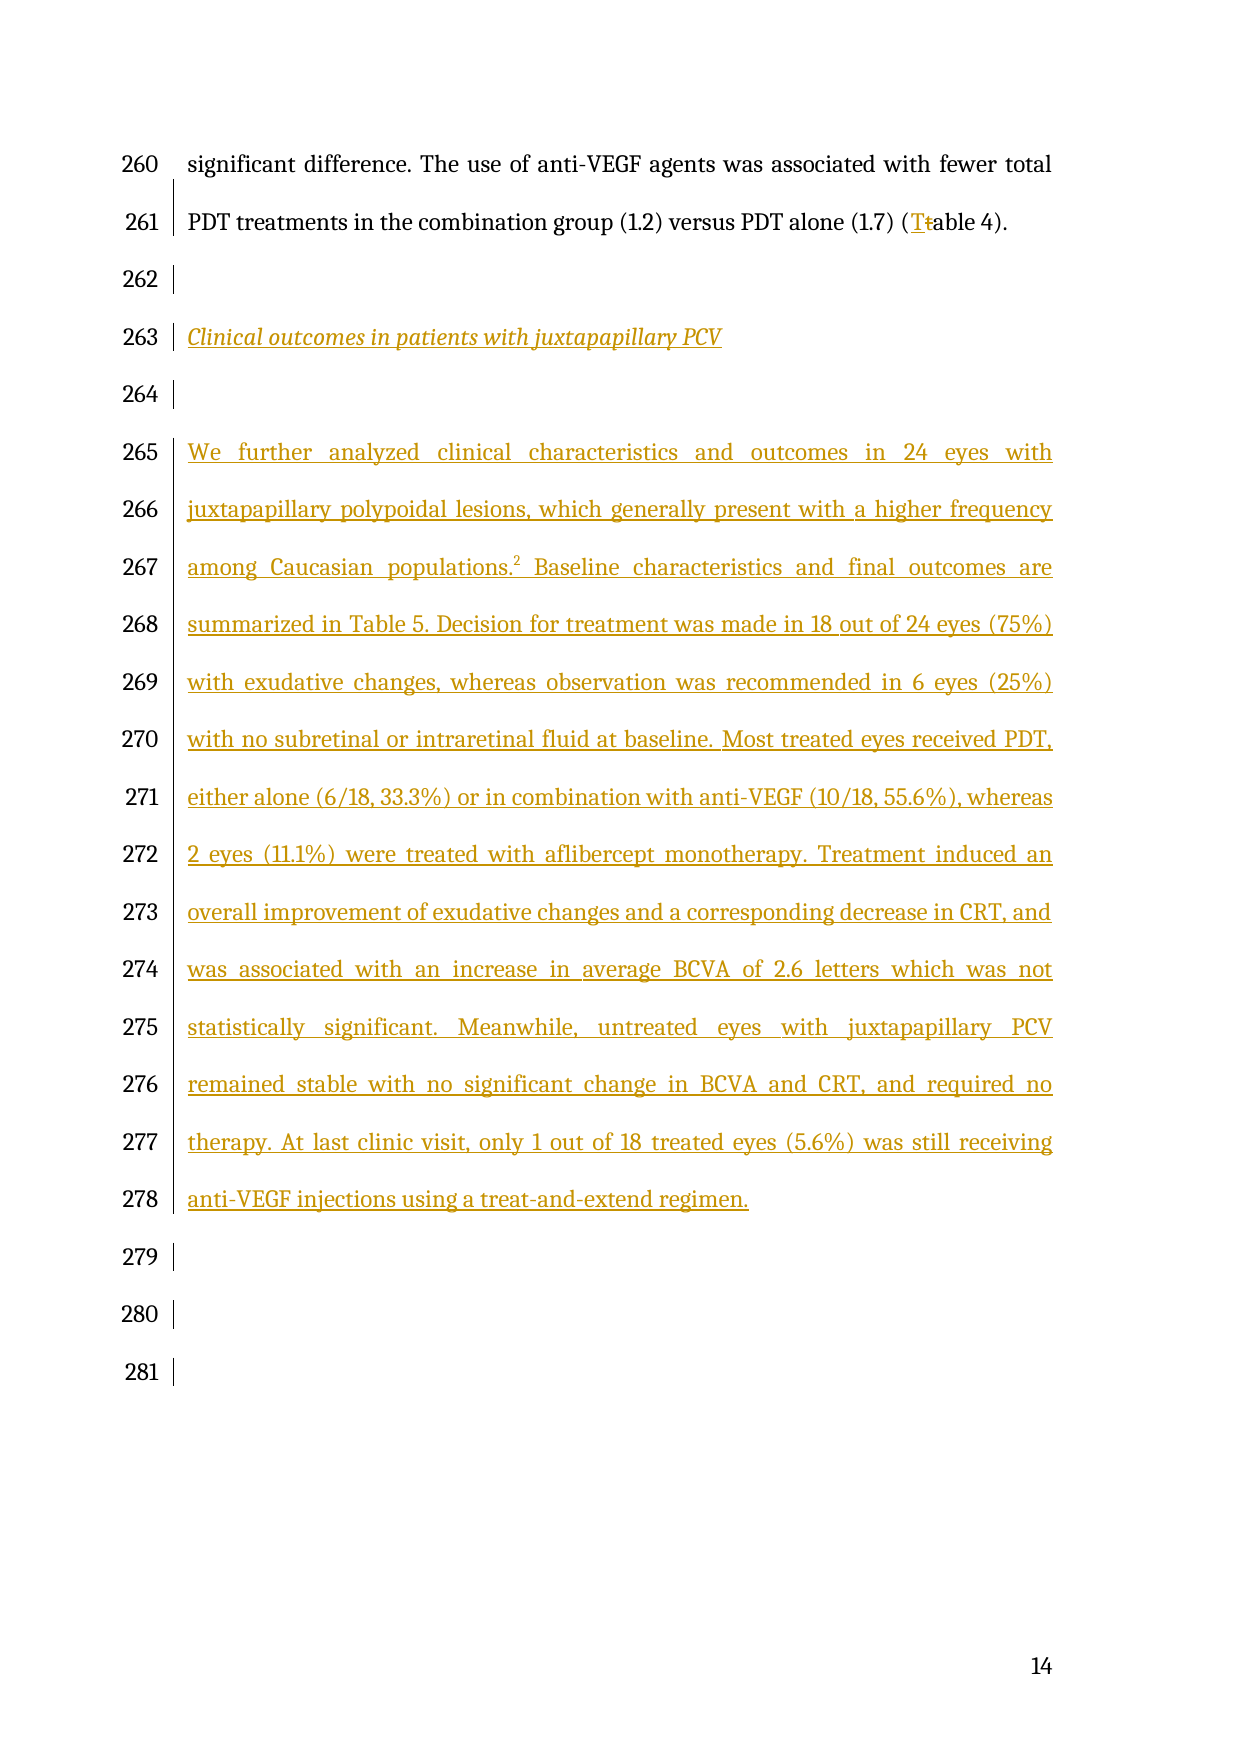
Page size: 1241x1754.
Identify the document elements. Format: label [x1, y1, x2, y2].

text [187, 150, 1053, 236]
